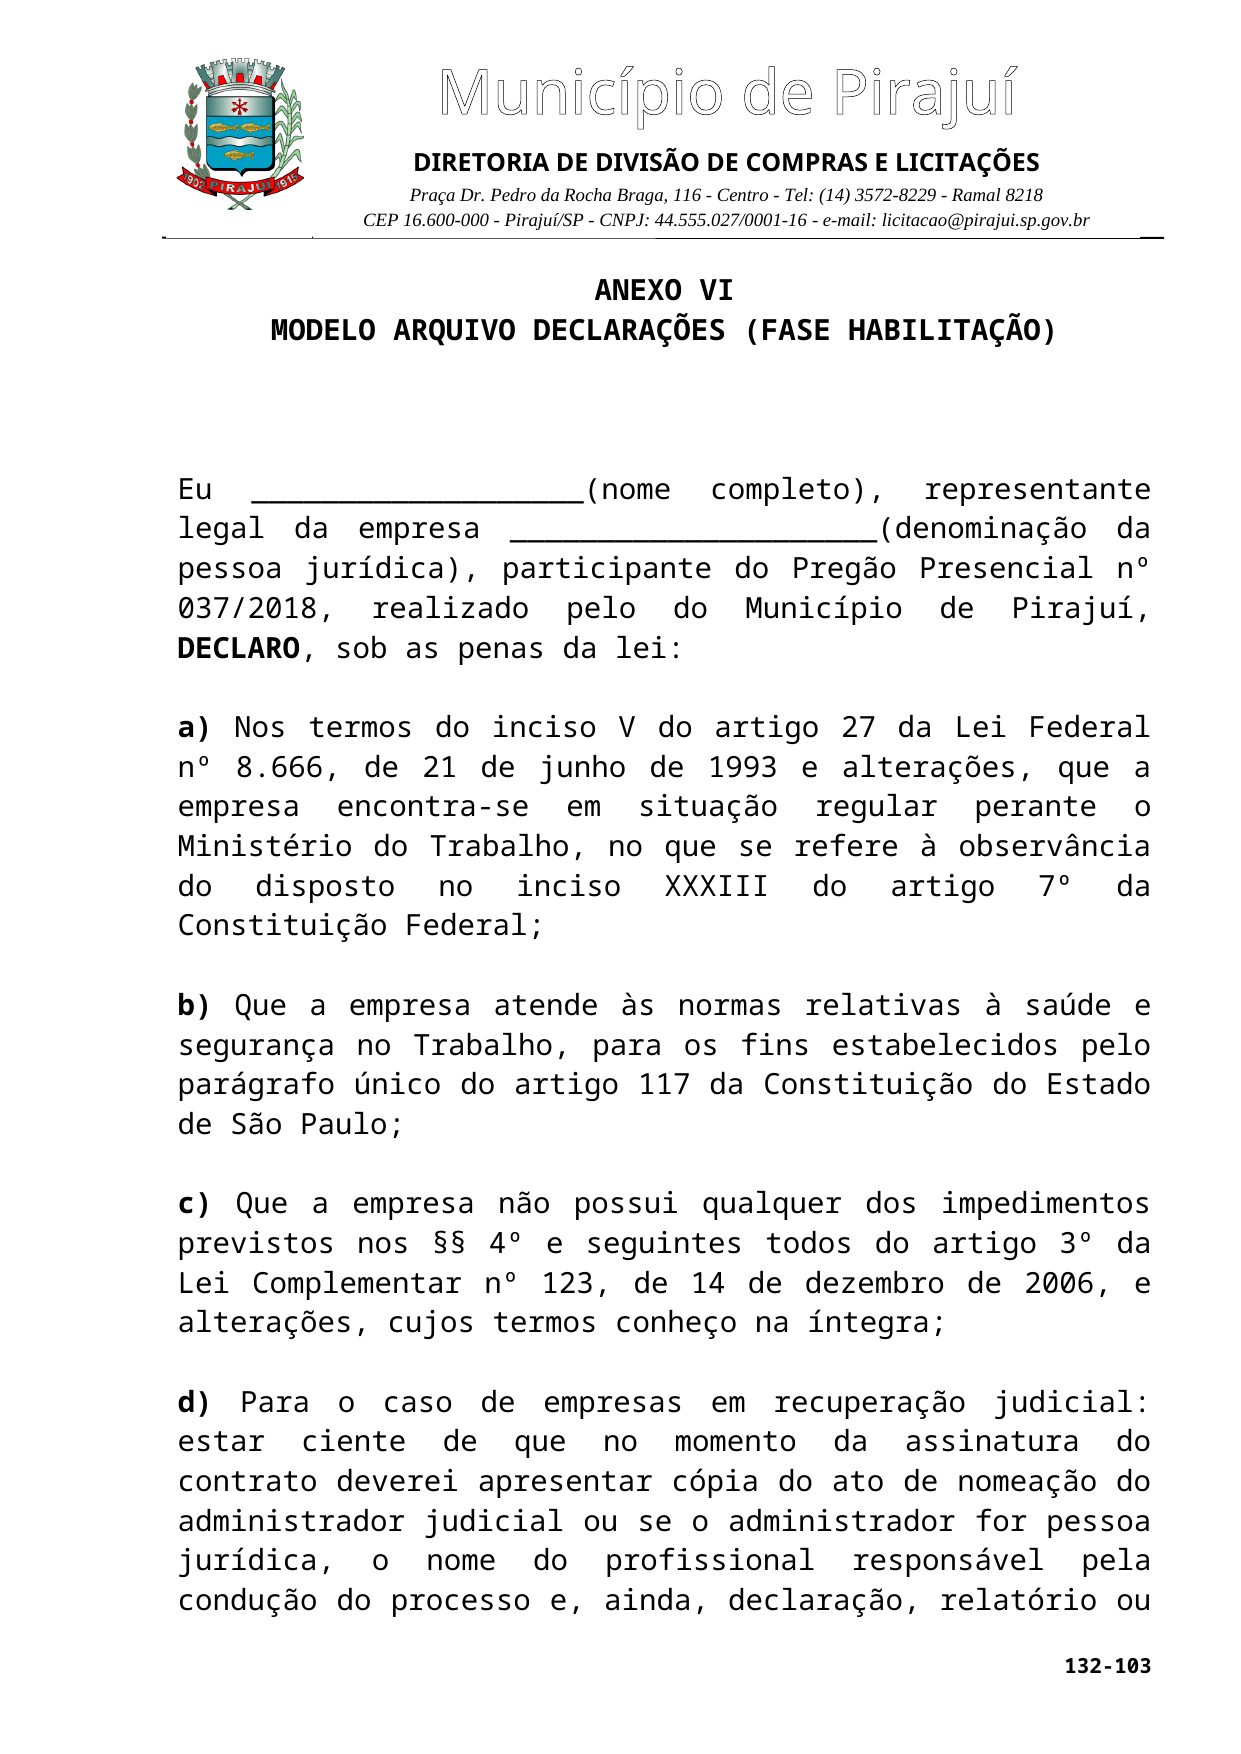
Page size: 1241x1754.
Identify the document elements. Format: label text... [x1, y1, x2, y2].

text c) Que a empresa não possui qualquer dos impedimentos previstos nos §§ 4º e seguintes todos do artigo 3º da Lei Complementar nº 123, de 14 de dezembro de 2006, e alterações, cujos termos conheço na íntegra; [177, 1182, 1152, 1341]
picture [176, 58, 304, 210]
text a) Nos termos do inciso V do artigo 27 da Lei Federal nº 8.666, de 21 de junho de 1993 e alterações, que a empresa encontra-se em situação regular perante o Ministério do Trabalho, no que se refere à observância do disposto no inciso XXXIII do artigo 7º da Constituição Federal; [177, 706, 1152, 944]
text b) Que a empresa atende às normas relativas à saúde e segurança no Trabalho, para os fins estabelecidos pelo parágrafo único do artigo 117 da Constituição do Estado de São Paulo; [177, 984, 1152, 1143]
text Eu ___________________(nome completo), representante legal da empresa _____________________(denominação da pessoa jurídica), participante do Pregão Presencial nº 037/2018, realizado pelo do Município de Pirajuí, DECLARO, sob as penas da lei: [177, 468, 1152, 667]
text MODELO ARQUIVO DECLARAÇÕES (FASE HABILITAÇÃO) [177, 309, 1152, 349]
text ANEXO VI [177, 270, 1152, 309]
